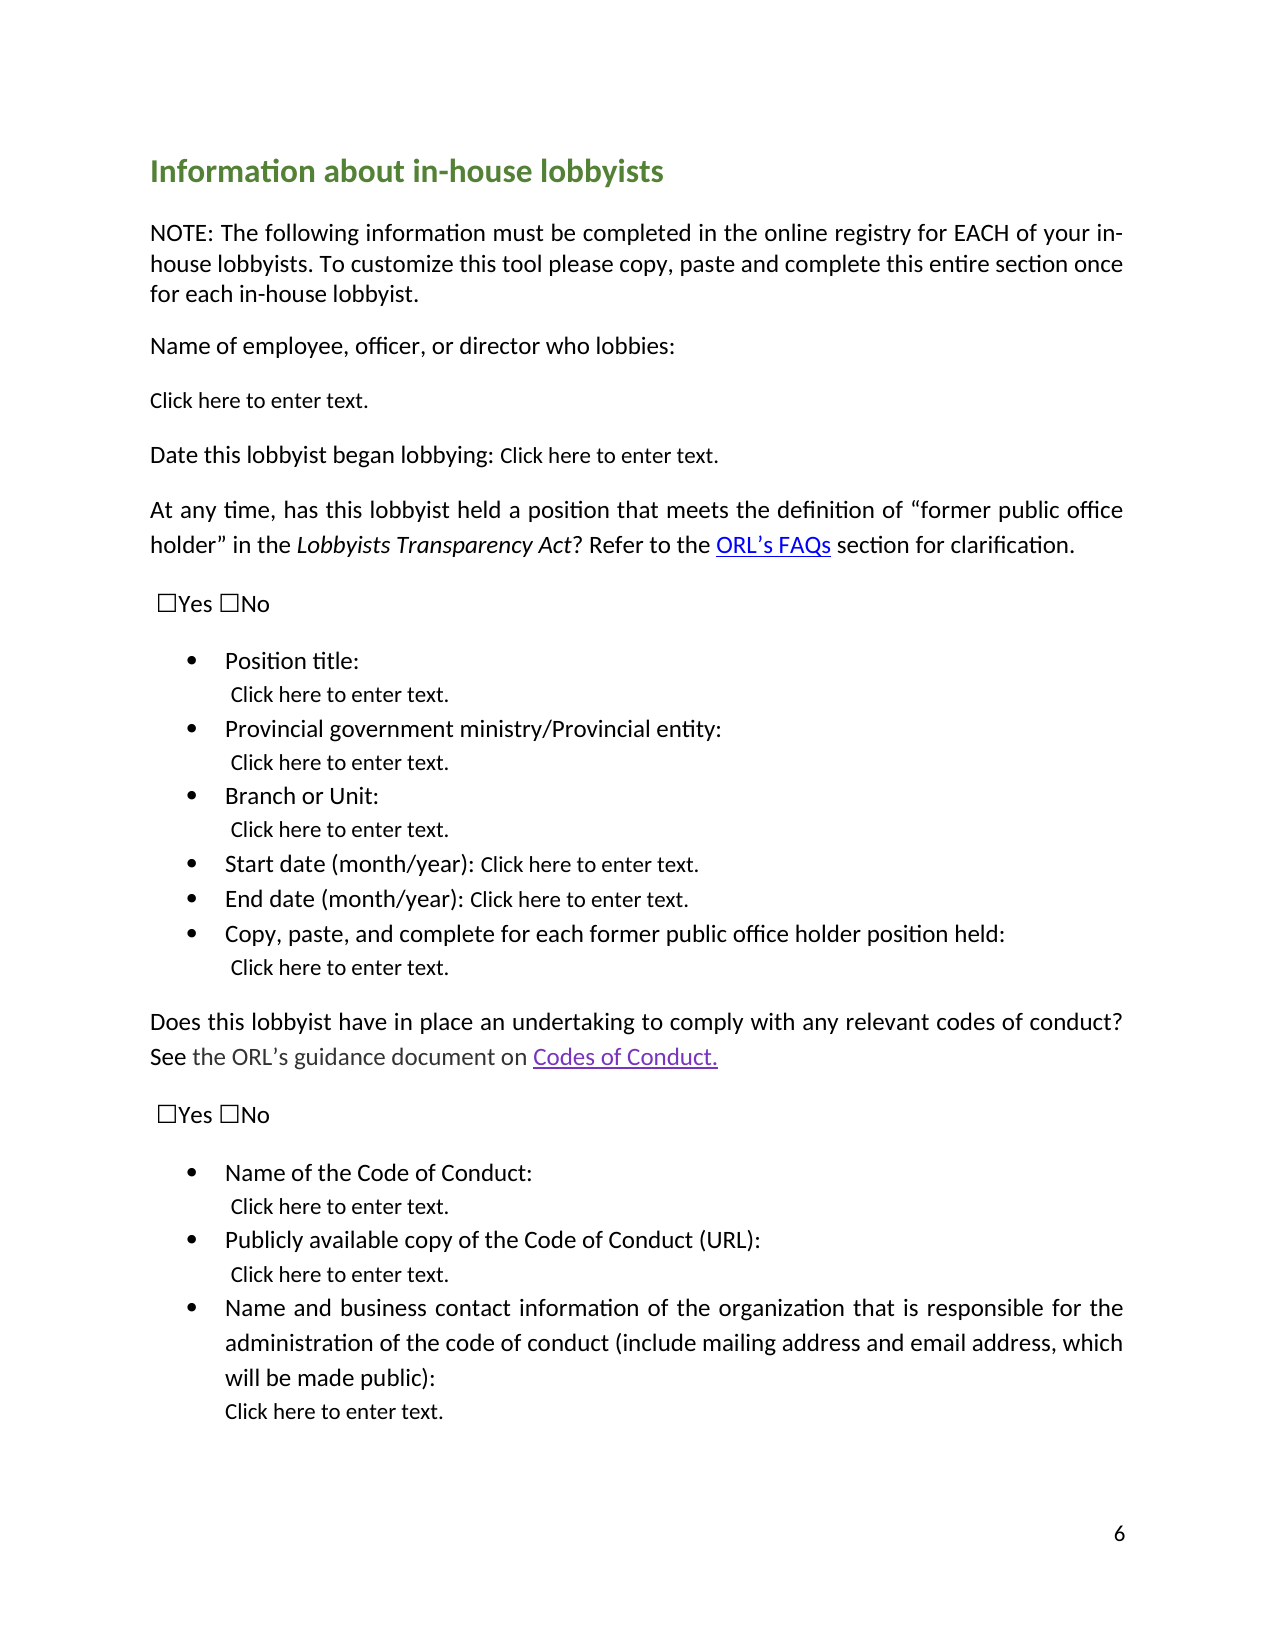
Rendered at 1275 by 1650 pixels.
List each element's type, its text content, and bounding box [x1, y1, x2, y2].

list Name of the Code of Conduct: [187, 1157, 1125, 1188]
list Publicly available copy of the Code of Conduct (URL): [187, 1225, 1125, 1255]
list Branch or Unit: [187, 781, 1125, 811]
text Does this lobbyist have in place an undertaking to comply with any relevant codes of conduct? See the ORL’s guidance document on Codes of Conduct. [150, 1006, 1125, 1072]
text Information about in-house lobbyists [150, 150, 1125, 191]
list Start date (month/year): [187, 848, 1125, 878]
list Position title: [187, 646, 1125, 676]
list Copy, paste, and complete for each former public office holder position held: [187, 918, 1125, 948]
text Name of employee, officer, or director who lobbies: [150, 330, 1125, 361]
list Name and business contact information of the organization that is responsible for the administration of the code of conduct (include mailing address and email address, which will be made public): [187, 1292, 1125, 1393]
text NOTE: The following information must be completed in the online registry for EACH of your in-house lobbyists. To customize this tool please copy, paste and complete this entire section once for each in-house lobbyist. [150, 218, 1125, 309]
list End date (month/year): [187, 883, 1125, 913]
list Provincial government ministry/Provincial entity: [187, 713, 1125, 743]
text Yes No [150, 1097, 1125, 1131]
text At any time, has this lobbyist held a position that meets the definition of “former public office holder” in the Lobbyists Transparency Act? Refer to the ORL’s FAQs section for clarification. [150, 495, 1125, 560]
text Yes No [150, 586, 1125, 619]
text Date this lobbyist began lobbying: [150, 439, 1125, 469]
